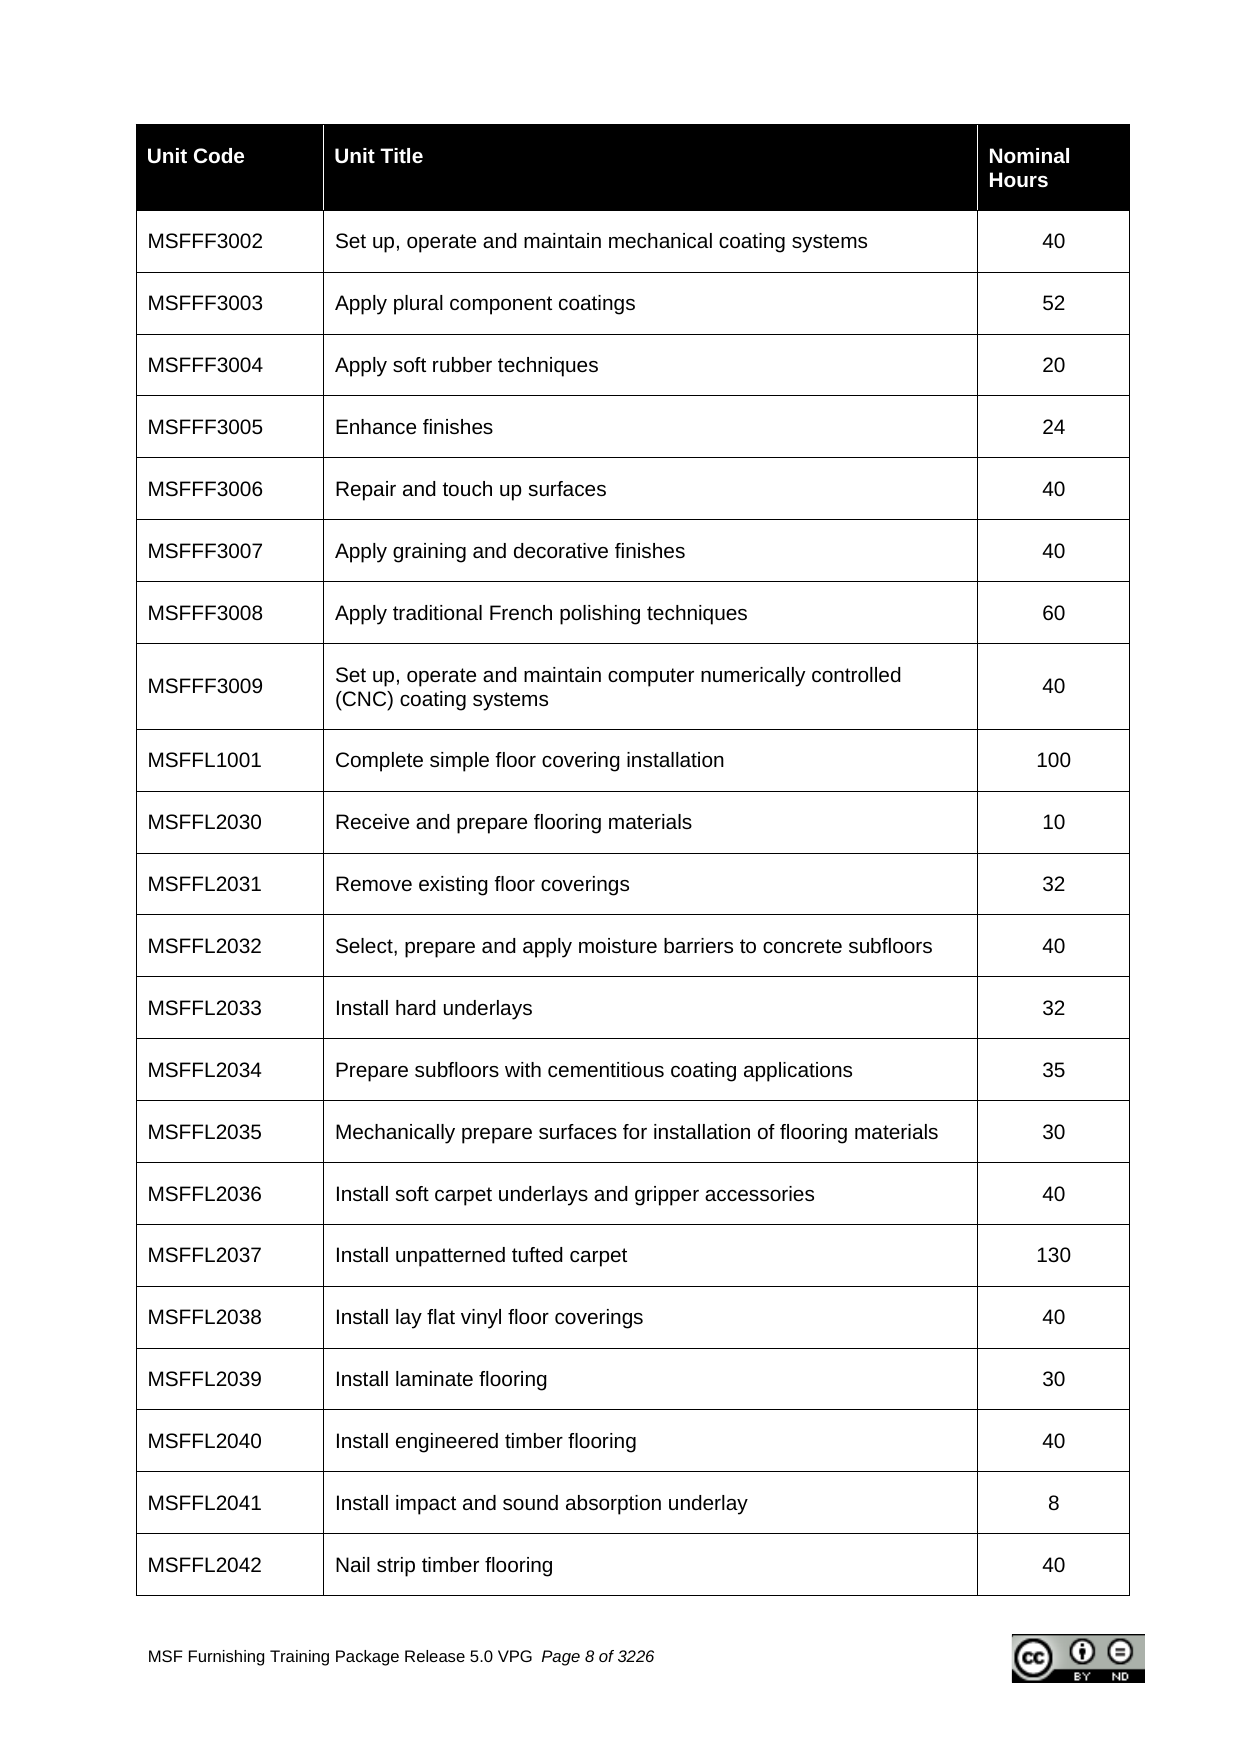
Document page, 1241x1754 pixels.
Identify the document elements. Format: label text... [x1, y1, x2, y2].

table_cell 35 [978, 1039, 1129, 1100]
table_cell Apply traditional French polishing techniques [324, 582, 977, 643]
table_cell 40 [978, 520, 1129, 581]
table_cell 52 [978, 273, 1129, 333]
table_cell Repair and touch up surfaces [324, 458, 977, 519]
table_cell Remove existing floor coverings [324, 854, 977, 914]
table_cell 40 [978, 211, 1129, 272]
table_cell 30 [978, 1349, 1129, 1409]
table_cell MSFFL2042 [137, 1534, 323, 1595]
table_cell Install soft carpet underlays and gripper accessories [324, 1163, 977, 1224]
table_cell Select, prepare and apply moisture barriers to concrete subfloors [324, 915, 977, 976]
table_cell 32 [978, 977, 1129, 1038]
table_header Unit Code [137, 125, 323, 210]
table_cell 100 [978, 730, 1129, 791]
table_cell 20 [978, 335, 1129, 395]
table_cell Receive and prepare flooring materials [324, 792, 977, 852]
table_cell MSFFF3004 [137, 335, 323, 395]
table_cell 40 [978, 1410, 1129, 1471]
table_cell Mechanically prepare surfaces for installation of flooring materials [324, 1101, 977, 1162]
table_cell MSFFL2034 [137, 1039, 323, 1100]
table_cell Complete simple floor covering installation [324, 730, 977, 791]
table_cell Install lay flat vinyl floor coverings [324, 1287, 977, 1347]
table_cell Enhance finishes [324, 396, 977, 457]
table_cell MSFFL2040 [137, 1410, 323, 1471]
table_cell MSFFL2032 [137, 915, 323, 976]
table_cell MSFFF3008 [137, 582, 323, 643]
table_cell 24 [978, 396, 1129, 457]
table_cell MSFFF3002 [137, 211, 323, 272]
table_cell 8 [978, 1472, 1129, 1533]
table_cell Apply soft rubber techniques [324, 335, 977, 395]
table_cell MSFFL2033 [137, 977, 323, 1038]
table_cell Apply graining and decorative finishes [324, 520, 977, 581]
table_cell MSFFL2039 [137, 1349, 323, 1409]
table_header Unit Title [324, 125, 977, 210]
table_cell Prepare subfloors with cementitious coating applications [324, 1039, 977, 1100]
table_cell Install hard underlays [324, 977, 977, 1038]
table_cell 40 [978, 458, 1129, 519]
table_cell MSFFL2041 [137, 1472, 323, 1533]
table_cell 10 [978, 792, 1129, 852]
table_cell Install unpatterned tufted carpet [324, 1225, 977, 1286]
table_cell 40 [978, 915, 1129, 976]
table_header Nominal Hours [978, 125, 1129, 210]
table_cell 40 [978, 644, 1129, 729]
table_cell MSFFF3009 [137, 644, 323, 729]
table_cell MSFFF3003 [137, 273, 323, 333]
table_cell Install impact and sound absorption underlay [324, 1472, 977, 1533]
picture [1010, 1634, 1144, 1681]
table_cell 40 [978, 1163, 1129, 1224]
table_cell Install laminate flooring [324, 1349, 977, 1409]
table_cell MSFFL2036 [137, 1163, 323, 1224]
table_cell MSFFF3006 [137, 458, 323, 519]
table_cell MSFFL2030 [137, 792, 323, 852]
table_cell Set up, operate and maintain computer numerically controlled (CNC) coating systems [324, 644, 977, 729]
table_cell MSFFL2037 [137, 1225, 323, 1286]
table_cell 40 [978, 1287, 1129, 1347]
table_cell MSFFL2035 [137, 1101, 323, 1162]
table_cell MSFFF3005 [137, 396, 323, 457]
table_cell 32 [978, 854, 1129, 914]
table_cell MSFFL1001 [137, 730, 323, 791]
table_cell Apply plural component coatings [324, 273, 977, 333]
table_cell MSFFL2031 [137, 854, 323, 914]
table_cell 30 [978, 1101, 1129, 1162]
table_cell 130 [978, 1225, 1129, 1286]
table_cell Set up, operate and maintain mechanical coating systems [324, 211, 977, 272]
table_cell 60 [978, 582, 1129, 643]
table_cell MSFFL2038 [137, 1287, 323, 1347]
table_cell Nail strip timber flooring [324, 1534, 977, 1595]
table_cell Install engineered timber flooring [324, 1410, 977, 1471]
table_cell 40 [978, 1534, 1129, 1595]
table_cell MSFFF3007 [137, 520, 323, 581]
